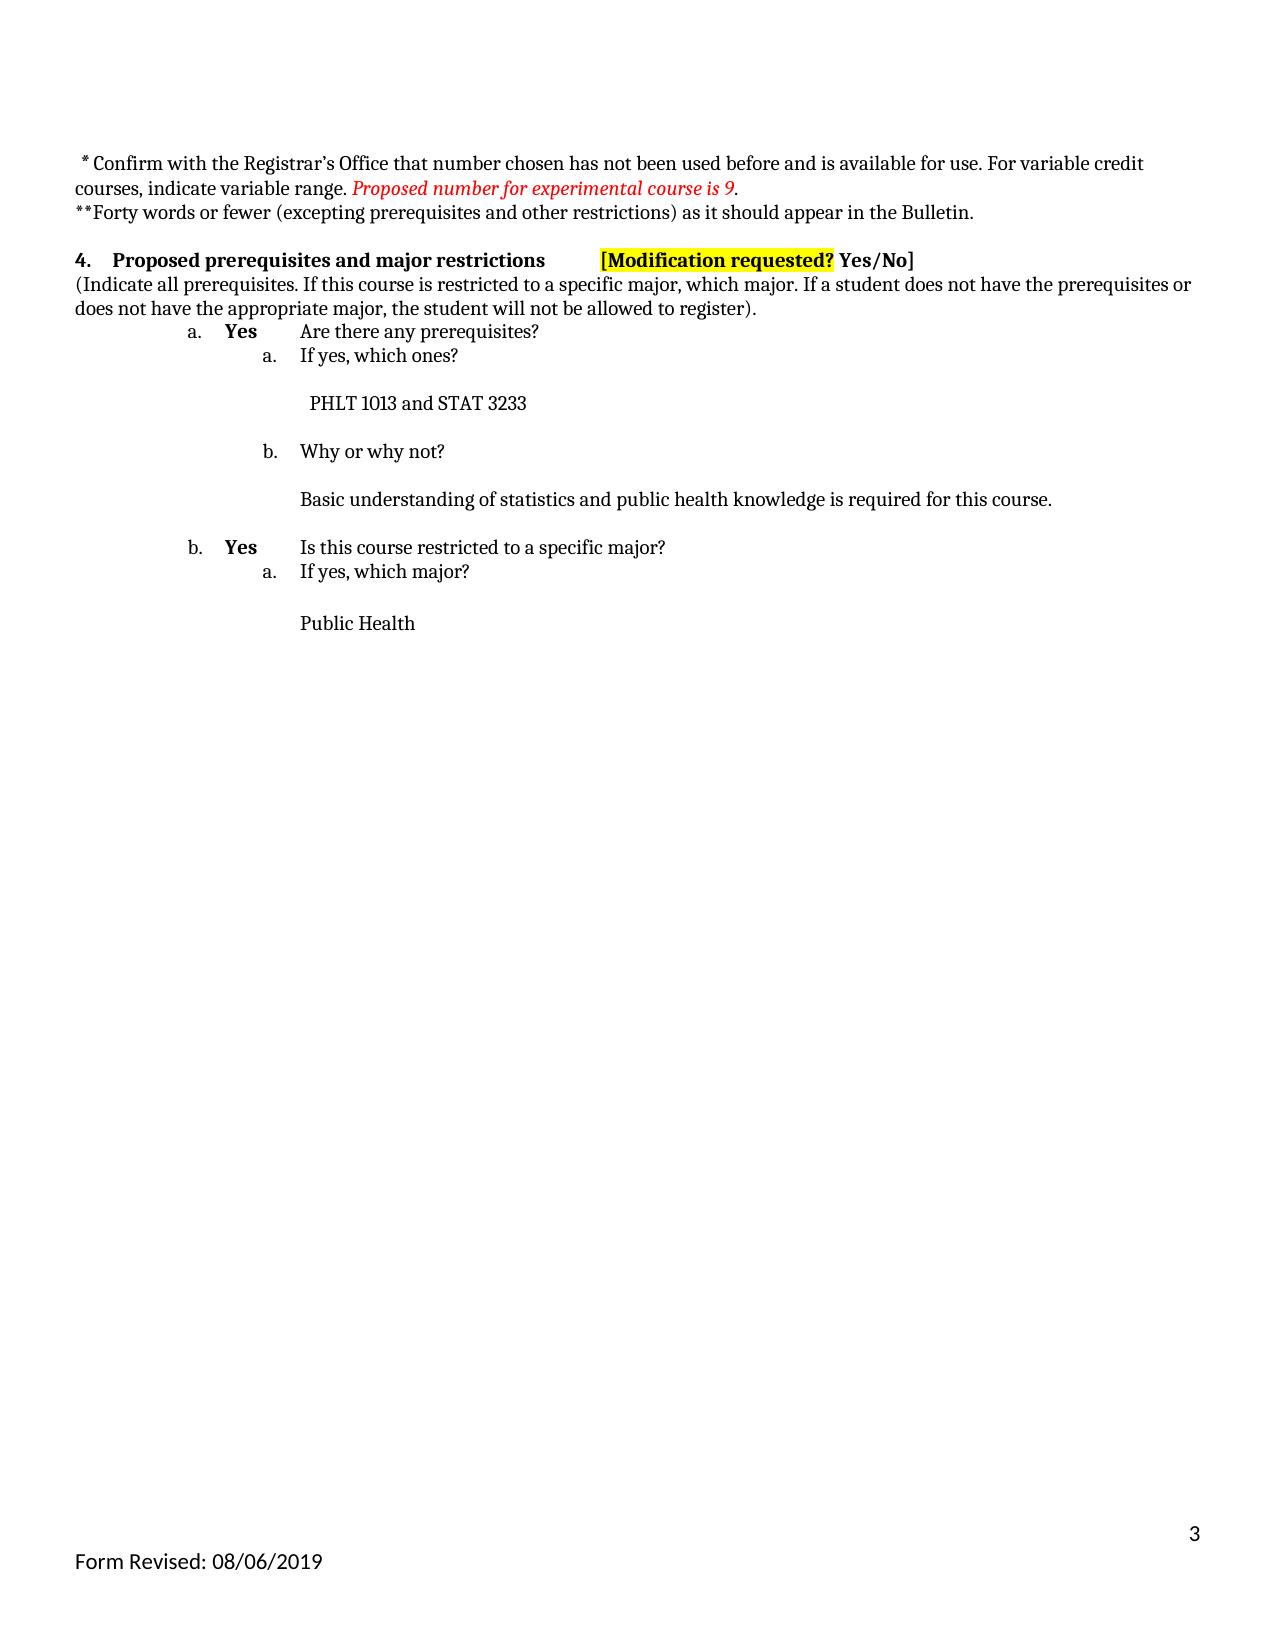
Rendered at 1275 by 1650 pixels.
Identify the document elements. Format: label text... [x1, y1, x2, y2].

text Public Health [75, 612, 1200, 636]
list Yes Is this course restricted to a specific major? [187, 536, 1200, 560]
text (Indicate all prerequisites. If this course is restricted to a specific major, which major. If a student does not have the prerequisites or does not have the appropriate major, the student will not be allowed to register). [75, 272, 1200, 320]
list Why or why not? [262, 440, 1200, 464]
text **Forty words or fewer (excepting prerequisites and other restrictions) as it should appear in the Bulletin. [75, 200, 1200, 224]
list Proposed prerequisites and major restrictions [Modification requested? Yes/No] [75, 248, 600, 272]
list Yes Are there any prerequisites? [187, 320, 1200, 344]
list If yes, which ones? [262, 344, 1200, 368]
text Basic understanding of statistics and public health knowledge is required for this course. [300, 488, 1200, 512]
text PHLT 1013 and STAT 3233 [309, 392, 1200, 416]
text * Confirm with the Registrar’s Office that number chosen has not been used before and is available for use. For variable credit courses, indicate variable range. Proposed number for experimental course is 9. [75, 150, 1200, 200]
list If yes, which major? [262, 560, 1200, 584]
list Proposed prerequisites and major restrictions [Modification requested? Yes/No] [834, 248, 1200, 272]
